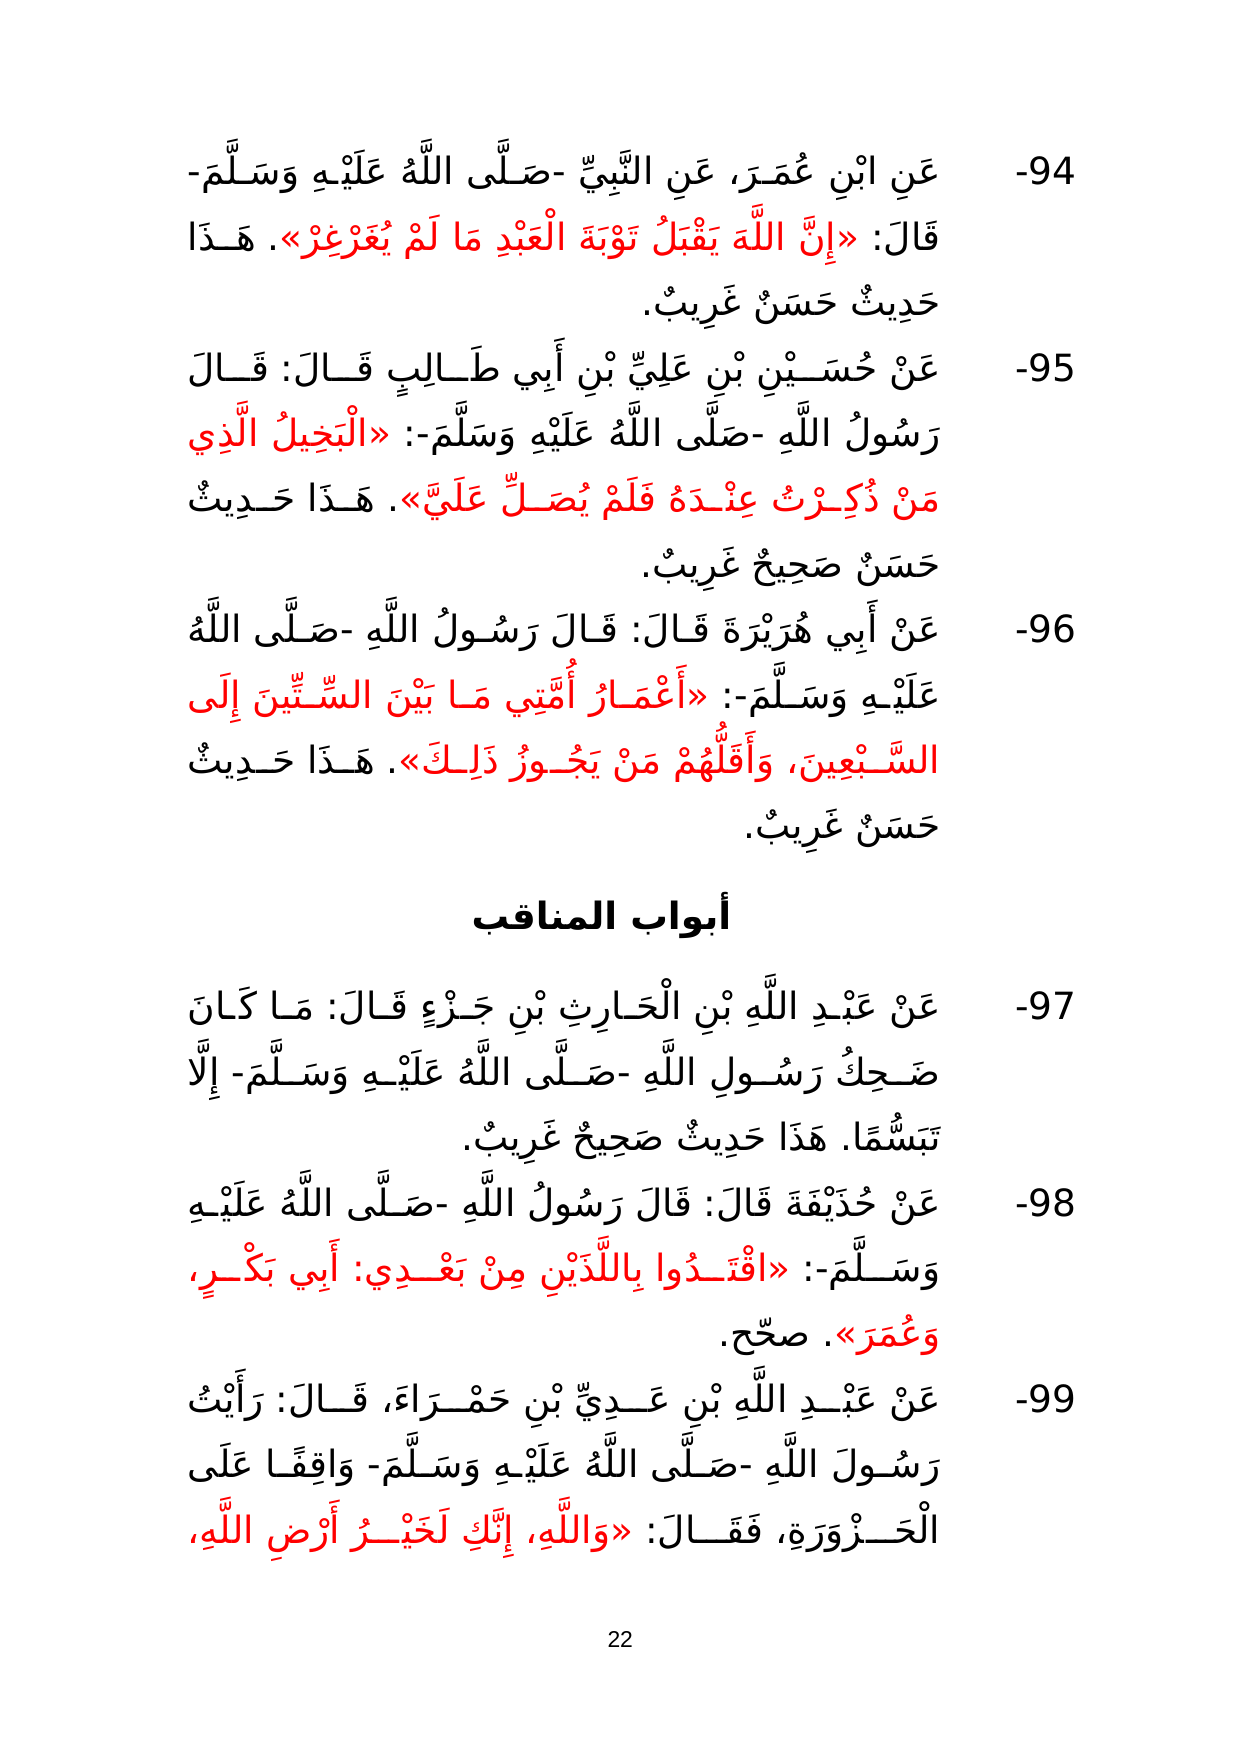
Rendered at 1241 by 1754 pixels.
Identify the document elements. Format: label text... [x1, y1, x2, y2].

list عَنِ ابْنِ عُمَرَ، عَنِ النَّبِيِّ -صَلَّى اللَّهُ عَلَيْهِ وَسَلَّمَ- قَالَ: «إِنَّ اللَّهَ يَقْبَلُ تَوْبَةَ الْعَبْدِ مَا لَمْ يُغَرْغِرْ». هَذَا حَدِيثٌ حَسَنٌ غَرِيبٌ. [187, 150, 1015, 324]
list عَنْ عَبْدِ اللَّهِ بْنِ الْحَارِثِ بْنِ جَزْءٍ قَالَ: مَا كَانَ ضَحِكُ رَسُولِ اللَّهِ -صَلَّى اللَّهُ عَلَيْهِ وَسَلَّمَ- إِلَّا تَبَسُّمًا. هَذَا حَدِيثٌ صَحِيحٌ غَرِيبٌ. [187, 985, 1015, 1159]
list عَنْ حُسَيْنِ بْنِ عَلِيِّ بْنِ أَبِي طَالِبٍ قَالَ: قَالَ رَسُولُ اللَّهِ -صَلَّى اللَّهُ عَلَيْهِ وَسَلَّمَ-: «الْبَخِيلُ الَّذِي مَنْ ذُكِرْتُ عِنْدَهُ فَلَمْ يُصَلِّ عَلَيَّ». هَذَا حَدِيثٌ حَسَنٌ صَحِيحٌ غَرِيبٌ. [187, 346, 1015, 586]
list عَنْ حُذَيْفَةَ قَالَ: قَالَ رَسُولُ اللَّهِ -صَلَّى اللَّهُ عَلَيْهِ وَسَلَّمَ-: «اقْتَدُوا بِاللَّذَيْنِ مِنْ بَعْدِي: أَبِي بَكْرٍ، وَعُمَرَ». صحّح. [187, 1181, 1015, 1356]
list عَنْ أَبِي هُرَيْرَةَ قَالَ: قَالَ رَسُولُ اللَّهِ -صَلَّى اللَّهُ عَلَيْهِ وَسَلَّمَ-: «أَعْمَارُ أُمَّتِي مَا بَيْنَ السِّتِّينَ إِلَى السَّبْعِينَ، وَأَقَلُّهُمْ مَنْ يَجُوزُ ذَلِكَ». هَذَا حَدِيثٌ حَسَنٌ غَرِيبٌ. [187, 608, 1015, 848]
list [187, 1377, 1015, 1552]
text أبواب المناقب [187, 894, 1015, 938]
